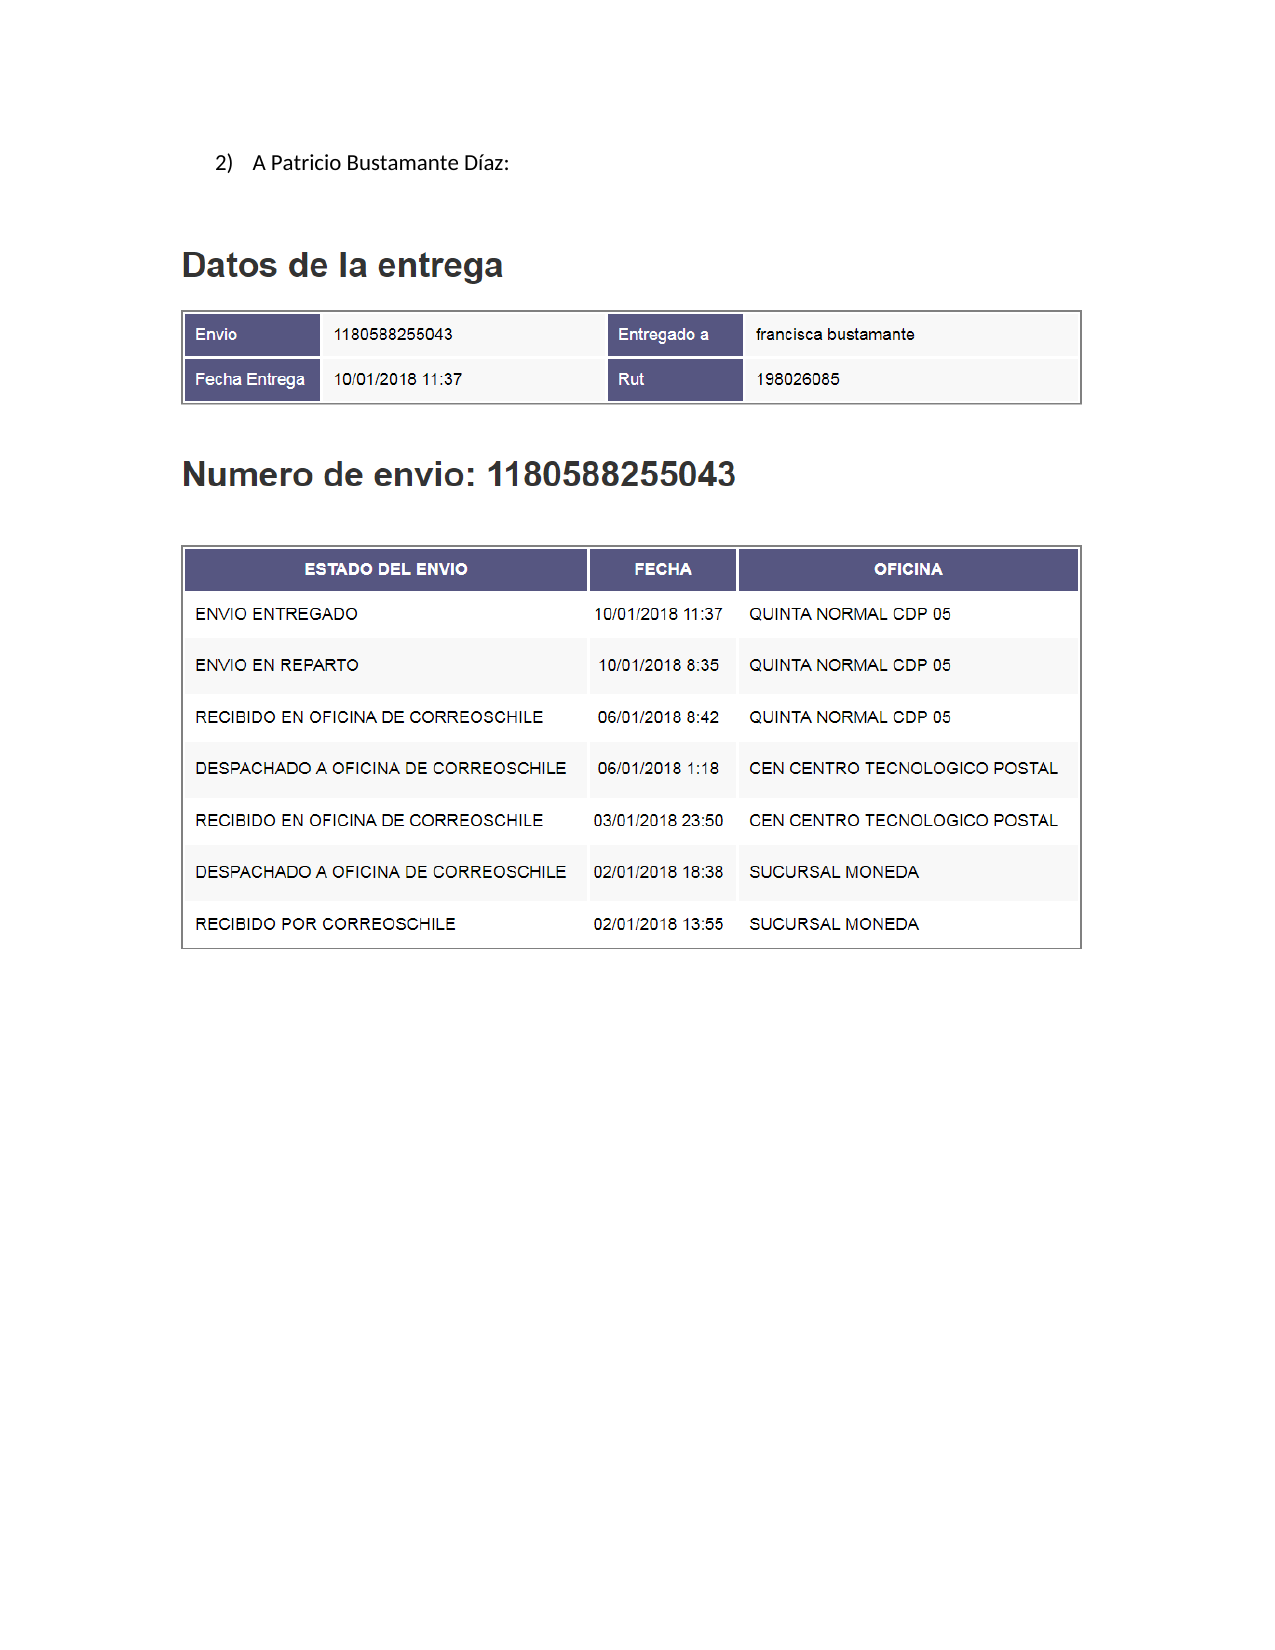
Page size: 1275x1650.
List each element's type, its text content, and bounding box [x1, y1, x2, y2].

picture [177, 241, 1098, 989]
list A Patricio Bustamante Díaz: [215, 148, 1098, 176]
